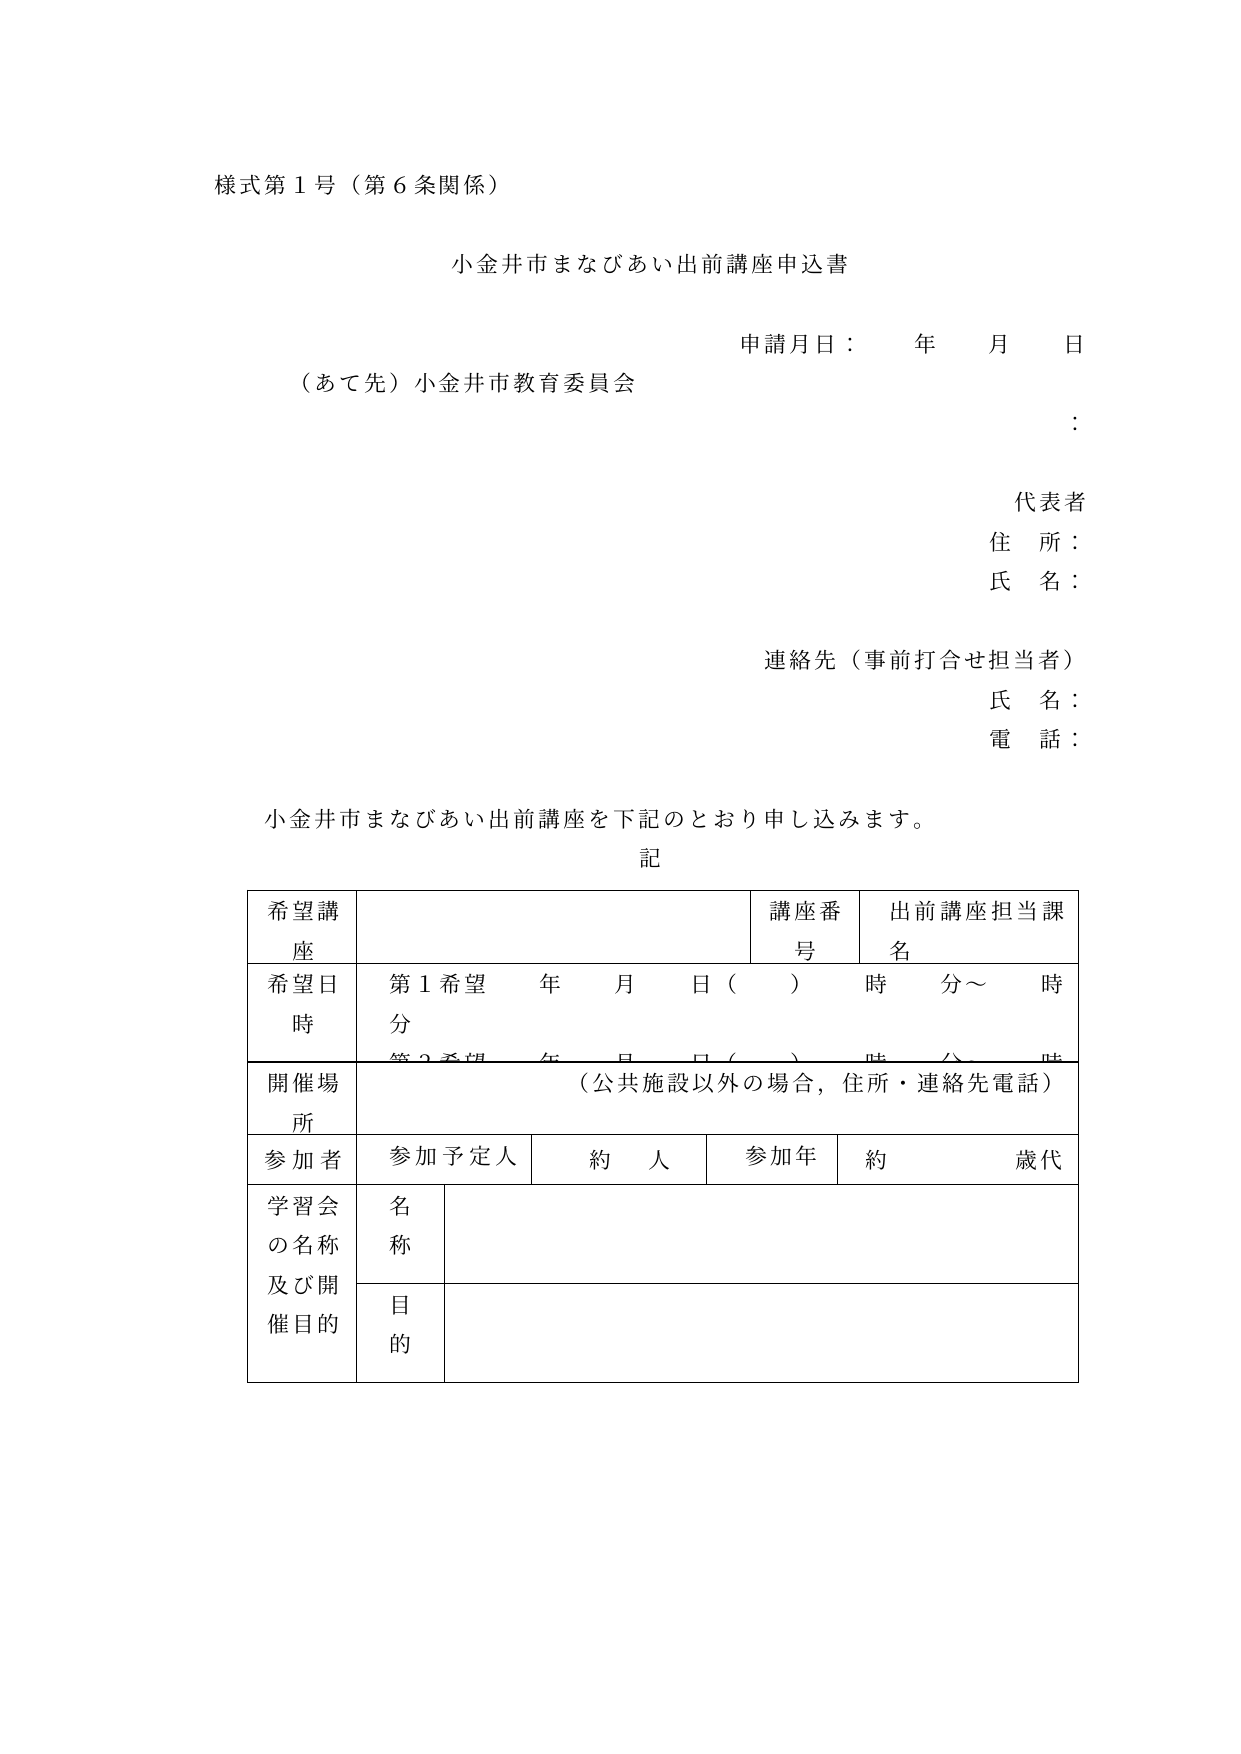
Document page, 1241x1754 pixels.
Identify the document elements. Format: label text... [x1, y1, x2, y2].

text 氏 名： [214, 560, 1089, 600]
text 申請月日： 年 月 日 [214, 323, 1089, 362]
text 住 所： [214, 521, 1089, 560]
text 小金井市まなびあい出前講座を下記のとおり申し込みます。 [214, 798, 1089, 837]
table_cell 第１希望 年 月 日（ ） 時 分～ 時 分 第２希望 年 月 日（ ） 時 分～ 時 分 [357, 964, 1078, 1061]
text 代表者 [214, 481, 1089, 521]
table_cell 開催場所 [248, 1063, 356, 1134]
text 記 [214, 837, 1089, 877]
table_cell 約人 [532, 1135, 706, 1184]
table_cell 参加者 [248, 1135, 356, 1184]
table_cell 学習会の名称及び開催目的 [248, 1185, 356, 1382]
text 電 話： [214, 719, 1089, 758]
table_cell 目的 [357, 1284, 444, 1382]
table_cell [445, 1185, 1078, 1283]
table_header 希望講座 [248, 891, 356, 962]
text 連絡先（事前打合せ担当者） [214, 639, 1089, 679]
table_cell 参加年齢層 [707, 1135, 837, 1184]
text 氏 名： [214, 679, 1089, 719]
table_header [357, 891, 750, 962]
text 様式第１号（第６条関係） [214, 164, 1089, 204]
table_cell 約 歳代 [838, 1135, 1078, 1184]
text （あて先）小金井市教育委員会 [214, 362, 1089, 402]
table_header 講座番号 № [751, 891, 859, 962]
table_cell （公共施設以外の場合，住所・連絡先電話） [357, 1063, 1078, 1134]
text 団体名： [214, 402, 1089, 442]
text 小金井市まなびあい出前講座申込書 [214, 244, 1089, 283]
table_cell 希望日時 [248, 964, 356, 1061]
table_cell 参加予定人数 [357, 1135, 531, 1184]
table_header 出前講座担当課名 課 [860, 891, 1078, 962]
table_cell [445, 1284, 1078, 1382]
table_cell 名称 [357, 1185, 444, 1283]
